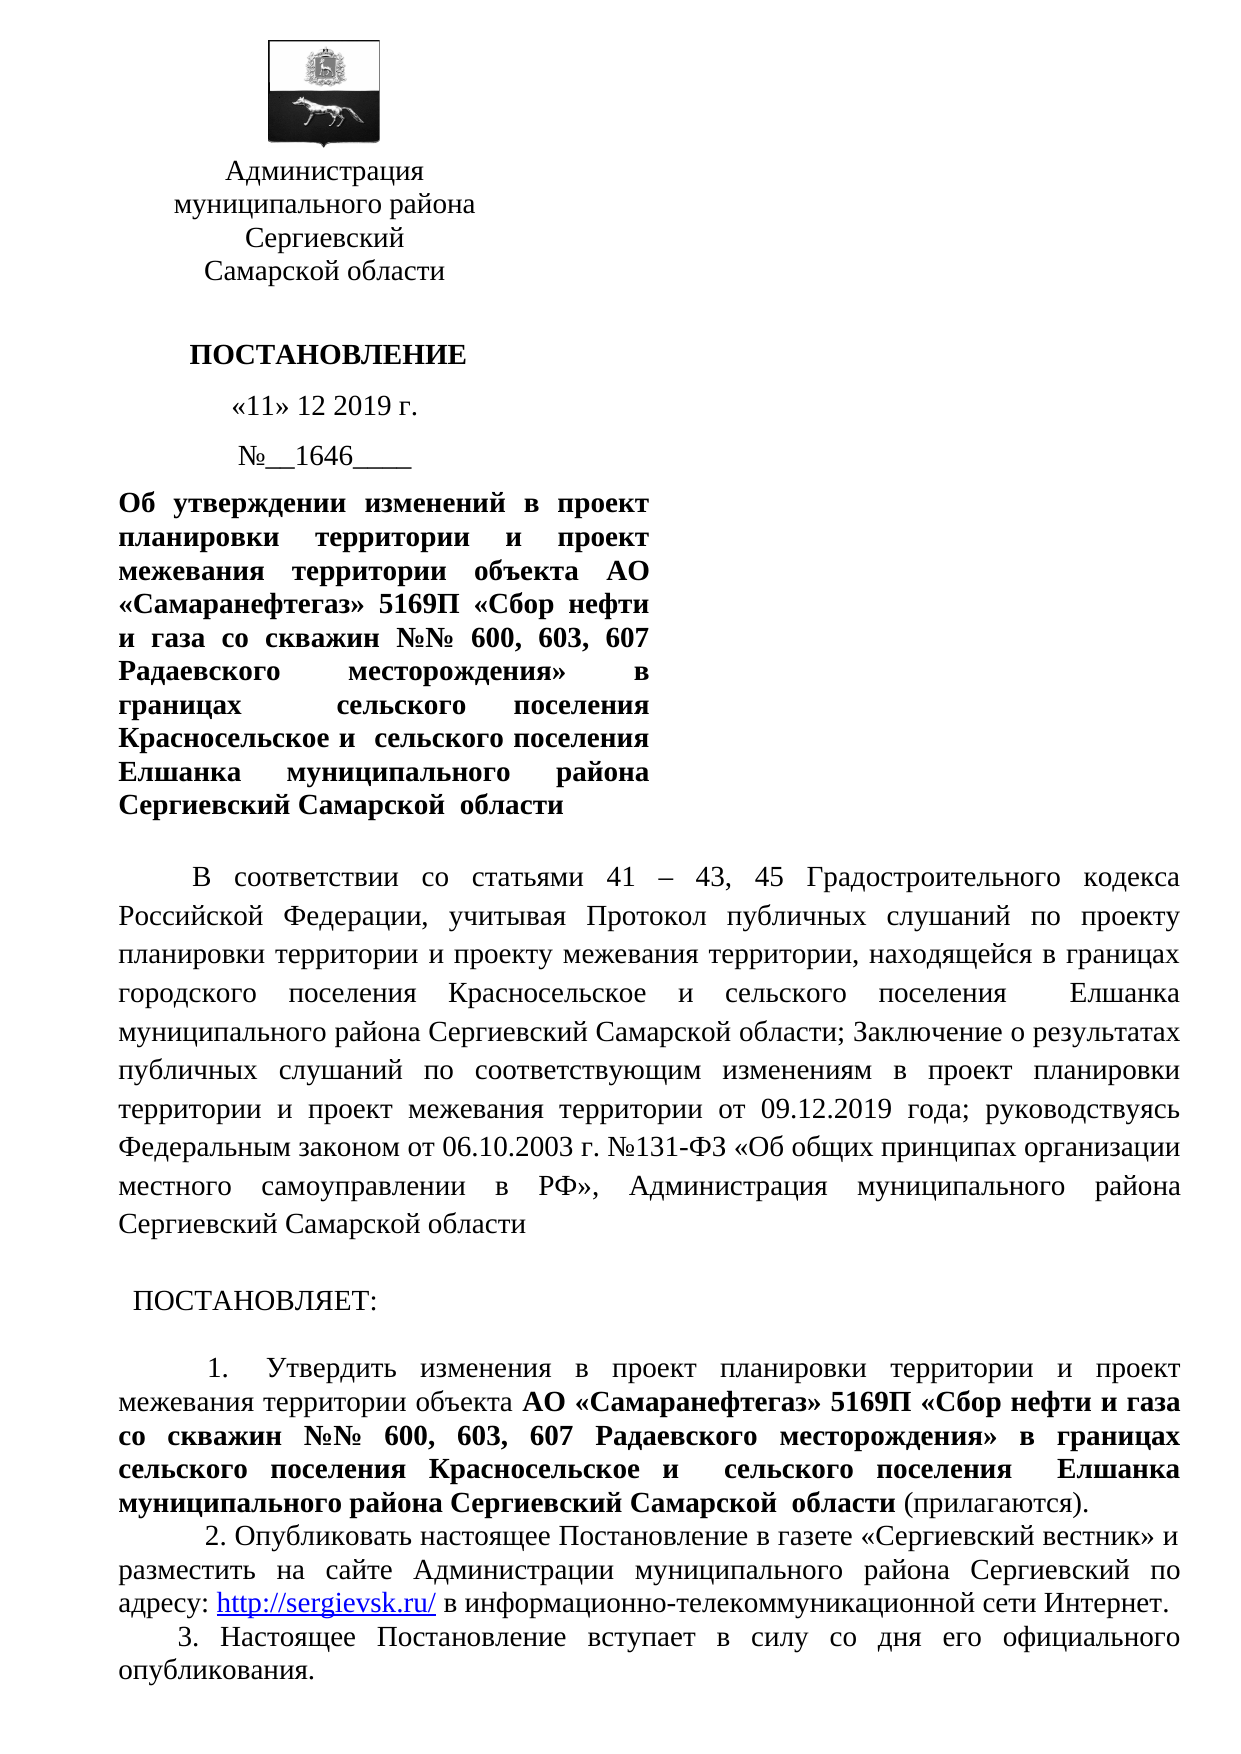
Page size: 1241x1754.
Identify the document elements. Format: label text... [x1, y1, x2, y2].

text 3. Настоящее Постановление вступает в силу со дня его официального опубликования. [118, 1619, 1181, 1686]
text 2. Опубликовать настоящее Постановление в газете «Сергиевский вестник» и разместить на сайте Администрации муниципального района Сергиевский по адресу: http://sergievsk.ru/ в информационно-телекоммуникационной сети Интернет. [118, 1518, 1181, 1619]
text В соответствии со статьями 41 – 43, 45 Градостроительного кодекса Российской Федерации, учитывая Протокол публичных слушаний по проекту планировки территории и проекту межевания территории, находящейся в границах городского поселения Красносельское и сельского поселения Елшанка муниципального района Сергиевский Самарской области; Заключение о результатах публичных слушаний по соответствующим изменениям в проект планировки территории и проект межевания территории от 09.12.2019 года; руководствуясь Федеральным законом от 06.10.2003 г. №131-ФЗ «Об общих принципах организации местного самоуправлении в РФ», Администрация муниципального района Сергиевский Самарской области [118, 859, 1181, 1240]
text ПОСТАНОВЛЯЕТ: [118, 1283, 1181, 1317]
picture [268, 40, 380, 148]
table_header [107, 452, 709, 486]
text 1. Утвердить изменения в проект планировки территории и проект межевания территории объекта АО «Самаранефтегаз» 5169П «Сбор нефти и газа со скважин №№ 600, 603, 607 Радаевского месторождения» в границах сельского поселения Красносельское и сельского поселения Елшанка муниципального района Сергиевский Самарской области (прилагаются). [118, 1351, 1181, 1518]
table_cell Об утверждении изменений в проект планировки территории и проект межевания территории объекта АО «Самаранефтегаз» 5169П «Сбор нефти и газа со скважин №№ 600, 603, 607 Радаевского месторождения» в границах сельского поселения Красносельское и сельского поселения Елшанка муниципального района Сергиевский Самарской области [107, 486, 709, 821]
